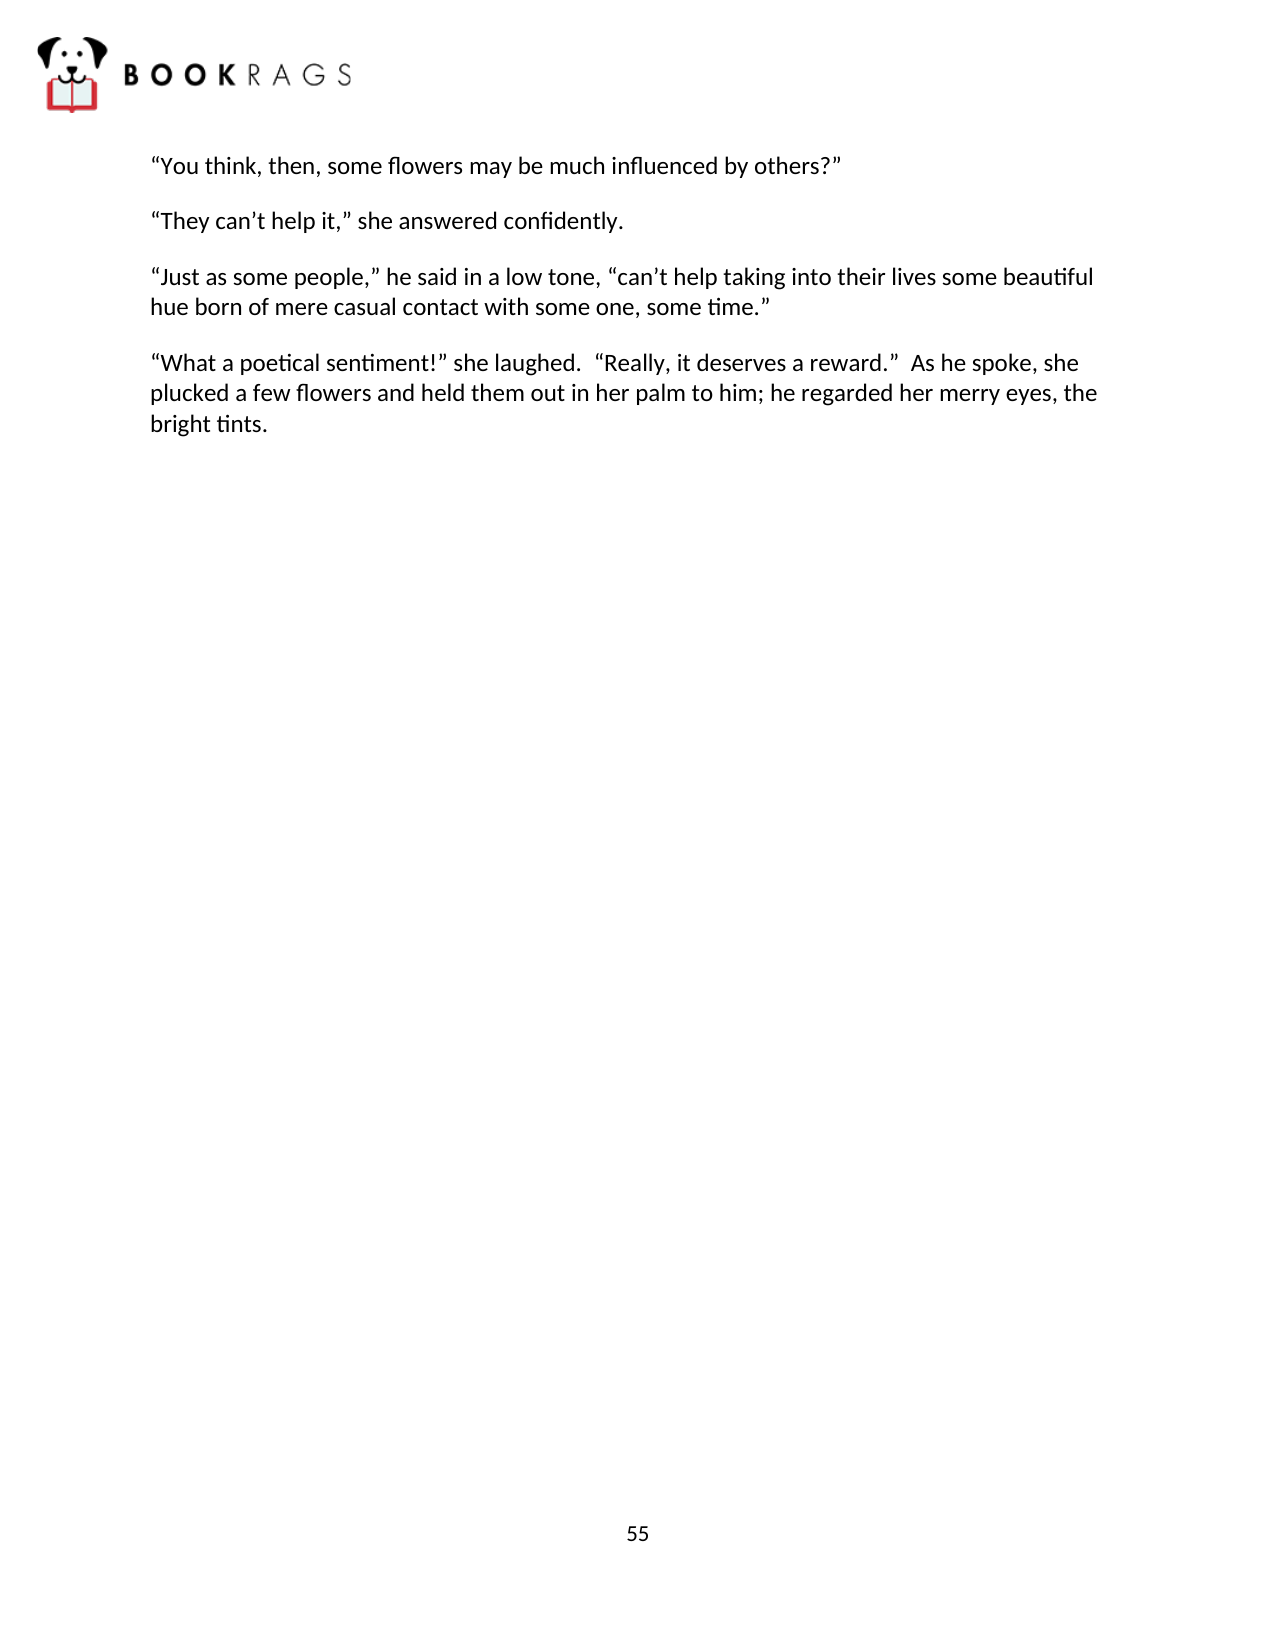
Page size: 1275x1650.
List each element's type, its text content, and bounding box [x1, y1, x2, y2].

text “Just as some people,” he said in a low tone, “can’t help taking into their lives some beautiful hue born of mere casual contact with some one, some time.” [150, 261, 1125, 322]
text “What a poetical sentiment!” she laughed. “Really, it deserves a reward.” As he spoke, she plucked a few flowers and held them out in her palm to him; he regarded her merry eyes, the bright tints. [150, 347, 1125, 439]
text “They can’t help it,” she answered confidently. [150, 206, 1125, 236]
picture [37, 37, 351, 113]
text “You think, then, some flowers may be much influenced by others?” [150, 150, 1125, 181]
